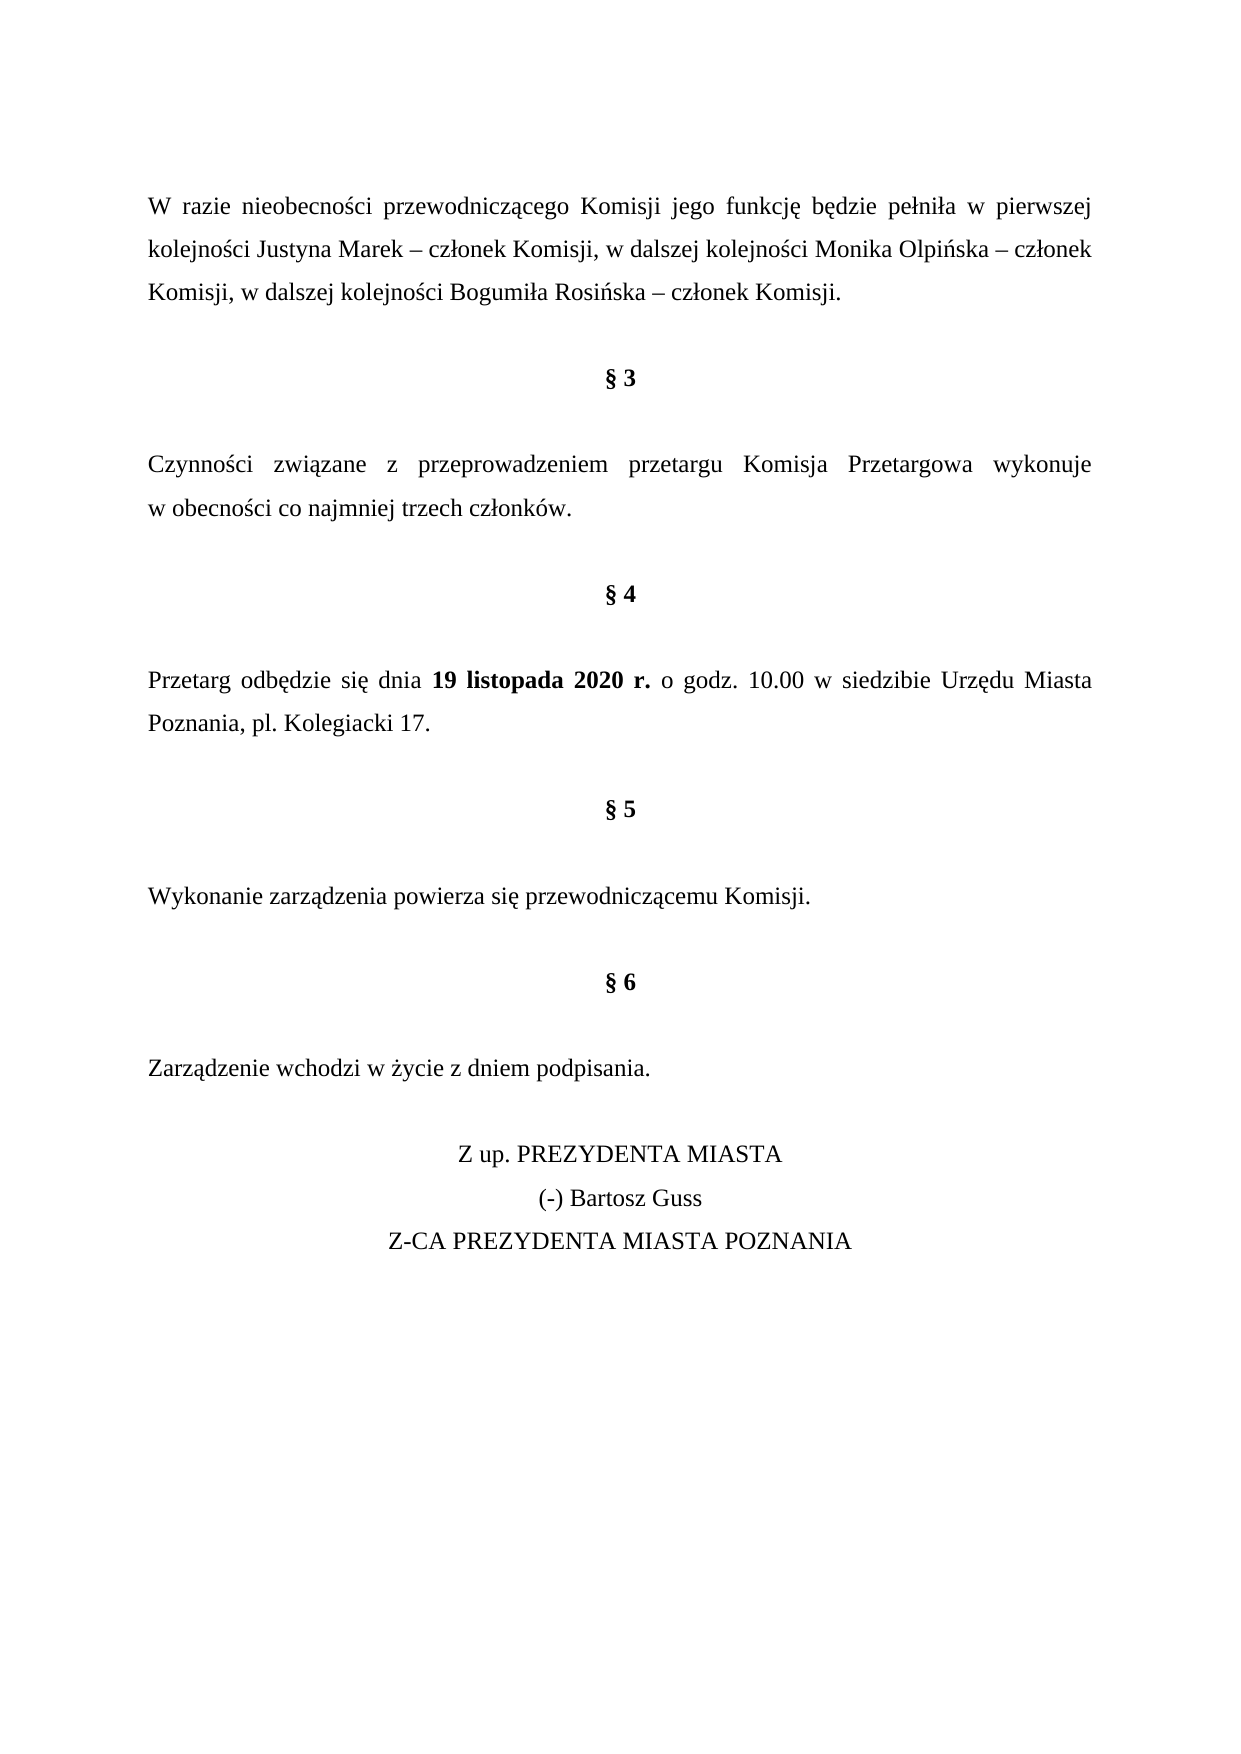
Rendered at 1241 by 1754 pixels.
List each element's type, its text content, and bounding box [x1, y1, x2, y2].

text Z-CA PREZYDENTA MIASTA POZNANIA [148, 1226, 1093, 1254]
text § 4 [148, 579, 1093, 608]
text § 3 [148, 363, 1093, 392]
text Wykonanie zarządzenia powierza się przewodniczącemu Komisji. [148, 881, 1093, 909]
text § 5 [148, 794, 1093, 823]
text W razie nieobecności przewodniczącego Komisji jego funkcję będzie pełniła w pierwszej kolejności Justyna Marek – członek Komisji, w dalszej kolejności Monika Olpińska – członek Komisji, w dalszej kolejności Bogumiła Rosińska – członek Komisji. [148, 191, 1093, 306]
text Z up. PREZYDENTA MIASTA [148, 1139, 1093, 1168]
text (-) Bartosz Guss [148, 1183, 1093, 1211]
text Zarządzenie wchodzi w życie z dniem podpisania. [148, 1053, 1093, 1082]
text Przetarg odbędzie się dnia 19 listopada 2020 r. o godz. 10.00 w siedzibie Urzędu Miasta Poznania, pl. Kolegiacki 17. [148, 665, 1093, 737]
text § 6 [148, 967, 1093, 996]
text Czynności związane z przeprowadzeniem przetargu Komisja Przetargowa wykonuje w obecności co najmniej trzech członków. [148, 449, 1093, 521]
